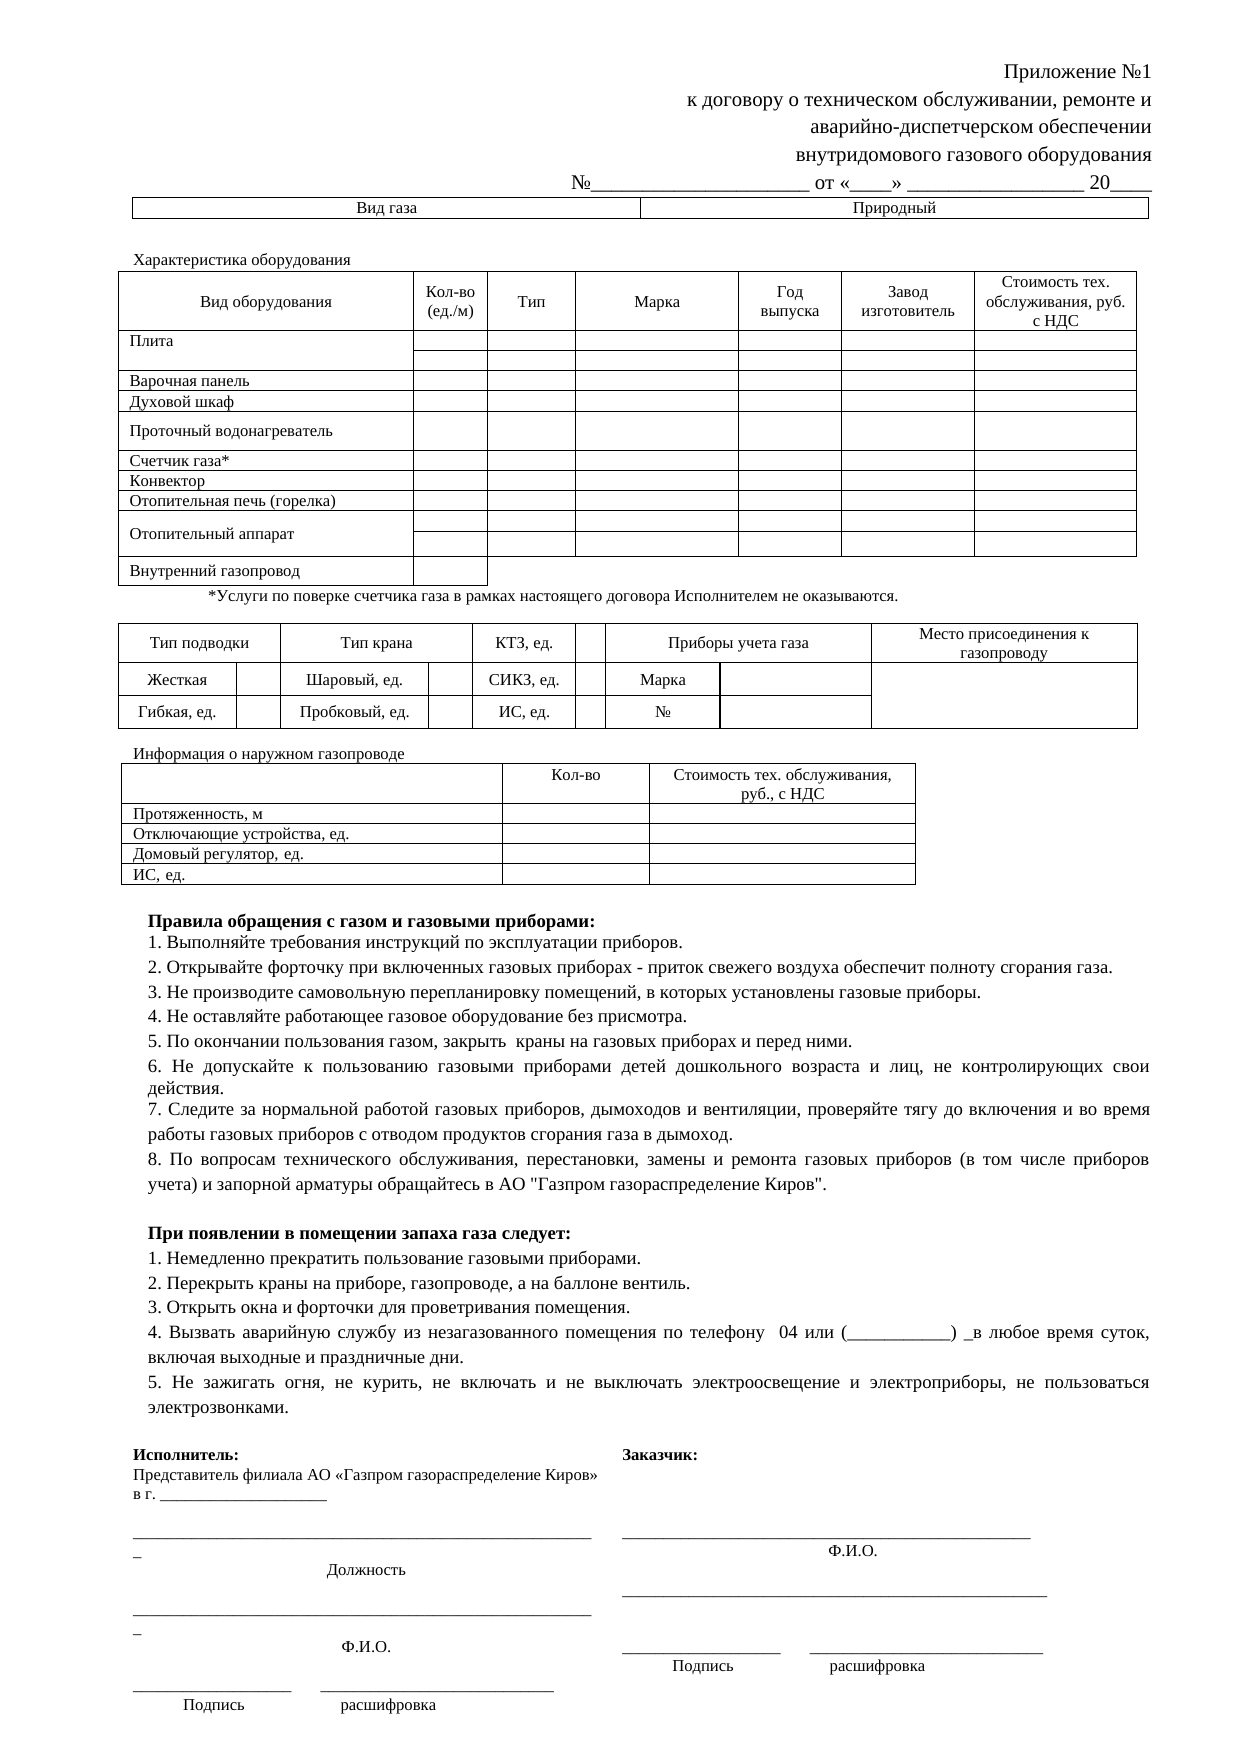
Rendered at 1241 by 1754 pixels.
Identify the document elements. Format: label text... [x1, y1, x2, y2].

table_cell Шаровый, ед. [281, 663, 428, 695]
table_cell [739, 491, 841, 510]
table_cell [576, 451, 738, 470]
text 1. Немедленно прекратить пользование газовыми приборами. [148, 1247, 1152, 1268]
table_cell [842, 391, 974, 411]
table_cell [739, 412, 841, 450]
table_cell [488, 451, 575, 470]
table_cell [414, 491, 487, 510]
table_cell [842, 331, 974, 350]
table_cell Отключающие устройства, ед. [122, 824, 502, 843]
table_cell [975, 471, 1136, 490]
table_cell Отопительная печь (горелка) [119, 491, 413, 510]
table_cell [842, 351, 974, 370]
table_header КТЗ, ед. [473, 624, 575, 662]
table_cell [488, 331, 575, 350]
text 1. Выполняйте требования инструкций по эксплуатации приборов. [148, 931, 1152, 953]
table_cell [739, 451, 841, 470]
table_cell [842, 451, 974, 470]
table_cell [576, 391, 738, 411]
table_cell [488, 491, 575, 510]
table_cell Жесткая [119, 663, 236, 695]
table_cell [488, 391, 575, 411]
table_cell [650, 804, 915, 823]
table_header [122, 764, 502, 803]
table_cell [414, 331, 487, 350]
table_cell Протяженность, м [122, 804, 502, 823]
table_cell [975, 331, 1136, 350]
table_header Вид оборудования [119, 272, 413, 330]
table_cell [739, 371, 841, 390]
table_cell [503, 844, 649, 863]
table_cell [650, 864, 915, 883]
table_cell Пробковый, ед. [281, 696, 428, 728]
table_cell [414, 451, 487, 470]
table_cell [739, 471, 841, 490]
table_cell [488, 351, 575, 370]
table_header Заказчик: _________________________________________________ Ф.И.О. ___________________________________________________ ___________________ ____________________________ Подпись расшифровка [611, 1445, 1095, 1713]
list *Услуги по поверке счетчика газа в рамках настоящего договора Исполнителем не оказываются. [208, 586, 1148, 605]
table_cell [975, 412, 1136, 450]
table_cell Счетчик газа* [119, 451, 413, 470]
table_header [576, 624, 605, 662]
table_cell [414, 557, 487, 585]
table_cell Конвектор [119, 471, 413, 490]
table_cell Отопительный аппарат [119, 511, 413, 556]
table_cell [576, 351, 738, 370]
table_cell [414, 391, 487, 411]
table_header Завод изготовитель [842, 272, 974, 330]
table_cell [414, 471, 487, 490]
table_cell [237, 663, 280, 695]
table_cell [739, 351, 841, 370]
table_cell [842, 532, 974, 556]
table_cell Варочная панель [119, 371, 413, 390]
text 3. Не производите самовольную перепланировку помещений, в которых установлены газовые приборы. [148, 981, 1152, 1002]
table_cell [975, 532, 1136, 556]
table_header Стоимость тех. обслуживания, руб., с НДС [650, 764, 915, 803]
text аварийно-диспетчерском обеспечении [133, 114, 1152, 138]
table_cell [576, 532, 738, 556]
table_cell [576, 511, 738, 531]
table_cell [576, 471, 738, 490]
table_header Место присоединения к газопроводу [872, 624, 1137, 662]
table_cell [650, 844, 915, 863]
table_cell [488, 371, 575, 390]
text 6. Не допускайте к пользованию газовыми приборами детей дошкольного возраста и лиц, не контролирующих свои действия. [148, 1055, 1152, 1098]
text 5. По окончании пользования газом, закрыть краны на газовых приборах и перед ними. [148, 1030, 1152, 1052]
table_cell [503, 864, 649, 883]
table_cell [739, 391, 841, 411]
table_header Марка [576, 272, 738, 330]
text 3. Открыть окна и форточки для проветривания помещения. [148, 1296, 1152, 1318]
table_cell [503, 824, 649, 843]
table_cell [975, 511, 1136, 531]
table_header Приборы учета газа [606, 624, 871, 662]
table_cell [739, 532, 841, 556]
table_cell [237, 696, 280, 728]
table_header Стоимость тех. обслуживания, руб. с НДС [975, 272, 1136, 330]
table_header Тип подводки [119, 624, 280, 662]
table_cell Проточный водонагреватель [119, 412, 413, 450]
table_cell [488, 532, 575, 556]
table_cell [576, 331, 738, 350]
table_cell [576, 412, 738, 450]
table_cell ИС, ед. [122, 864, 502, 883]
text При появлении в помещении запаха газа следует: [148, 1222, 1152, 1244]
text Характеристика оборудования [133, 249, 1152, 268]
table_cell [842, 491, 974, 510]
table_cell [842, 371, 974, 390]
table_cell [576, 696, 605, 728]
text 2. Открывайте форточку при включенных газовых приборах - приток свежего воздуха обеспечит полноту сгорания газа. [148, 956, 1152, 977]
table_cell [721, 663, 871, 695]
table_cell [739, 511, 841, 531]
table_cell [414, 532, 487, 556]
text Правила обращения с газом и газовыми приборами: [148, 909, 1152, 931]
text 5. Не зажигать огня, не курить, не включать и не выключать электроосвещение и электроприборы, не пользоваться электрозвонками. [148, 1371, 1152, 1417]
table_cell Марка [606, 663, 719, 695]
table_header Вид газа [133, 198, 640, 217]
table_cell [872, 663, 1137, 728]
text 4. Вызвать аварийную службу из незагазованного помещения по телефону 04 или (___________) _в любое время суток, включая выходные и праздничные дни. [148, 1321, 1152, 1368]
table_cell [414, 511, 487, 531]
text 8. По вопросам технического обслуживания, перестановки, замены и ремонта газовых приборов (в том числе приборов учета) и запорной арматуры обращайтесь в АО "Газпром газораспределение Киров". [148, 1148, 1152, 1194]
table_cell № [606, 696, 719, 728]
table_cell [650, 824, 915, 843]
table_cell [576, 663, 605, 695]
table_cell [488, 471, 575, 490]
table_cell [488, 511, 575, 531]
table_cell [842, 471, 974, 490]
table_header Кол-во [503, 764, 649, 803]
table_cell [576, 491, 738, 510]
table_cell [975, 451, 1136, 470]
table_cell Духовой шкаф [119, 391, 413, 411]
text 7. Следите за нормальной работой газовых приборов, дымоходов и вентиляции, проверяйте тягу до включения и во время работы газовых приборов с отводом продуктов сгорания газа в дымоход. [148, 1098, 1152, 1144]
table_cell [842, 511, 974, 531]
table_cell [975, 351, 1136, 370]
table_cell [429, 696, 472, 728]
table_cell [488, 412, 575, 450]
table_cell [975, 491, 1136, 510]
table_cell СИКЗ, ед. [473, 663, 575, 695]
table_cell [975, 371, 1136, 390]
text Информация о наружном газопроводе [133, 744, 1152, 763]
table_header Тип [488, 272, 575, 330]
table_cell [842, 412, 974, 450]
table_header Год выпуска [739, 272, 841, 330]
table_header Исполнитель: Представитель филиала АО «Газпром газораспределение Киров» в г. ____________________ ________________________________________________________ Должность ________________________________________________________ Ф.И.О. ___________________ ____________________________ Подпись расшифровка [122, 1445, 611, 1713]
table_header Тип крана [281, 624, 472, 662]
table_cell [503, 804, 649, 823]
table_cell Внутренний газопровод [119, 557, 413, 585]
table_cell ИС, ед. [473, 696, 575, 728]
text 4. Не оставляйте работающее газовое оборудование без присмотра. [148, 1005, 1152, 1027]
table_cell [721, 696, 871, 728]
table_cell [414, 371, 487, 390]
table_cell [576, 371, 738, 390]
table_header Кол-во (ед./м) [414, 272, 487, 330]
table_cell Плита [119, 331, 413, 370]
table_cell [414, 351, 487, 370]
table_cell [975, 391, 1136, 411]
table_cell Гибкая, ед. [119, 696, 236, 728]
table_cell [739, 331, 841, 350]
table_header Природный [641, 198, 1148, 217]
text 2. Перекрыть краны на приборе, газопроводе, а на баллоне вентиль. [148, 1272, 1152, 1293]
table_cell [429, 663, 472, 695]
text внутридомового газового оборудования [133, 142, 1152, 166]
text №_____________________ от «____» _________________ 20____ [133, 169, 1152, 194]
table_cell Домовый регулятор, ед. [122, 844, 502, 863]
text Приложение №1 [133, 59, 1152, 83]
table_cell [414, 412, 487, 450]
text к договору о техническом обслуживании, ремонте и [133, 87, 1152, 111]
